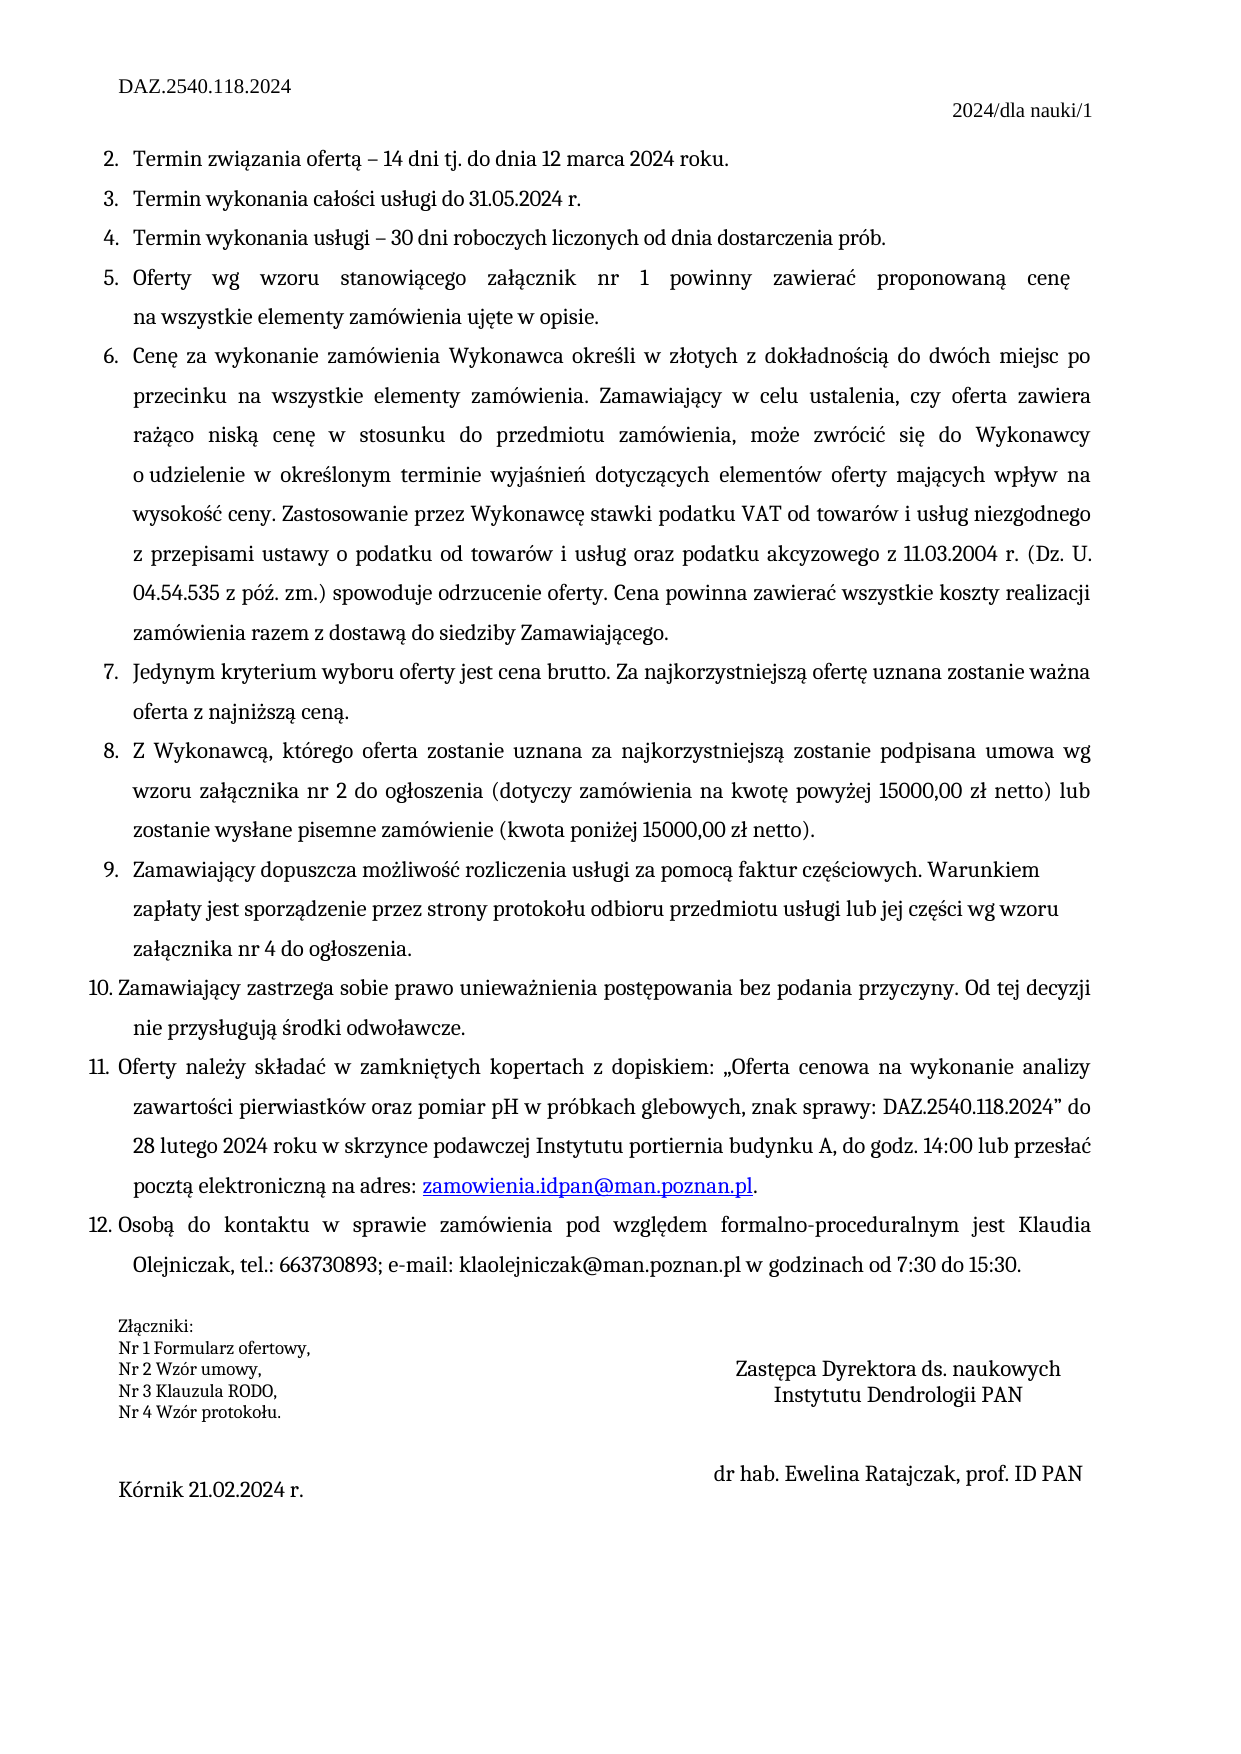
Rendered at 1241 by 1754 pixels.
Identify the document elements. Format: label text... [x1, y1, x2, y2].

text Kórnik 21.02.2024 r. [118, 1476, 1093, 1503]
text Nr 2 Wzór umowy, [118, 1359, 1093, 1381]
text Złączniki: [118, 1316, 1093, 1337]
text Nr 3 Klauzula RODO, [118, 1381, 1093, 1402]
list Cenę za wykonanie zamówienia Wykonawca określi w złotych z dokładnością do dwóch miejsc po przecinku na wszystkie elementy zamówienia. Zamawiający w celu ustalenia, czy oferta zawiera rażąco niską cenę w stosunku do przedmiotu zamówienia, może zwrócić się do Wykonawcy o udzielenie w określonym terminie wyjaśnień dotyczących elementów oferty mających wpływ na wysokość ceny. Zastosowanie przez Wykonawcę stawki podatku VAT od towarów i usług niezgodnego z przepisami ustawy o podatku od towarów i usług oraz podatku akcyzowego z 11.03.2004 r. (Dz. U. 04.54.535 z póź. zm.) spowoduje odrzucenie oferty. Cena powinna zawierać wszystkie koszty realizacji zamówienia razem z dostawą do siedziby Zamawiającego. [103, 343, 1093, 646]
list Jedynym kryterium wyboru oferty jest cena brutto. Za najkorzystniejszą ofertę uznana zostanie ważna oferta z najniższą ceną. [103, 659, 1093, 725]
list Termin wykonania całości usługi do 31.05.2024 r. [103, 185, 1093, 212]
list Z Wykonawcą, którego oferta zostanie uznana za najkorzystniejszą zostanie podpisana umowa wg wzoru załącznika nr 2 do ogłoszenia (dotyczy zamówienia na kwotę powyżej 15000,00 zł netto) lub zostanie wysłane pisemne zamówienie (kwota poniżej 15000,00 zł netto). [103, 738, 1093, 843]
text Nr 1 Formularz ofertowy, [118, 1337, 1093, 1359]
list Oferty należy składać w zamkniętych kopertach z dopiskiem: „Oferta cenowa na wykonanie analizy zawartości pierwiastków oraz pomiar pH w próbkach glebowych, znak sprawy: DAZ.2540.118.2024” do 28 lutego 2024 roku w skrzynce podawczej Instytutu portiernia budynku A, do godz. 14:00 lub przesłać pocztą elektroniczną na adres: zamowienia.idpan@man.poznan.pl. [88, 1054, 1093, 1199]
text Nr 4 Wzór protokołu. [118, 1402, 1093, 1424]
list Zamawiający dopuszcza możliwość rozliczenia usługi za pomocą faktur częściowych. Warunkiem zapłaty jest sporządzenie przez strony protokołu odbioru przedmiotu usługi lub jej części wg wzoru załącznika nr 4 do ogłoszenia. [103, 857, 1093, 962]
list Osobą do kontaktu w sprawie zamówienia pod względem formalno-proceduralnym jest Klaudia Olejniczak, tel.: 663730893; e-mail: klaolejniczak@man.poznan.pl w godzinach od 7:30 do 15:30. [88, 1212, 1093, 1278]
list Termin wykonania usługi – 30 dni roboczych liczonych od dnia dostarczenia prób. [103, 225, 1093, 251]
list Zamawiający zastrzega sobie prawo unieważnienia postępowania bez podania przyczyny. Od tej decyzji nie przysługują środki odwoławcze. [88, 975, 1093, 1041]
list Termin związania ofertą – 14 dni tj. do dnia 12 marca 2024 roku. [103, 146, 1093, 172]
list Oferty wg wzoru stanowiącego załącznik nr 1 powinny zawierać proponowaną cenę na wszystkie elementy zamówienia ujęte w opisie. [103, 264, 1093, 330]
